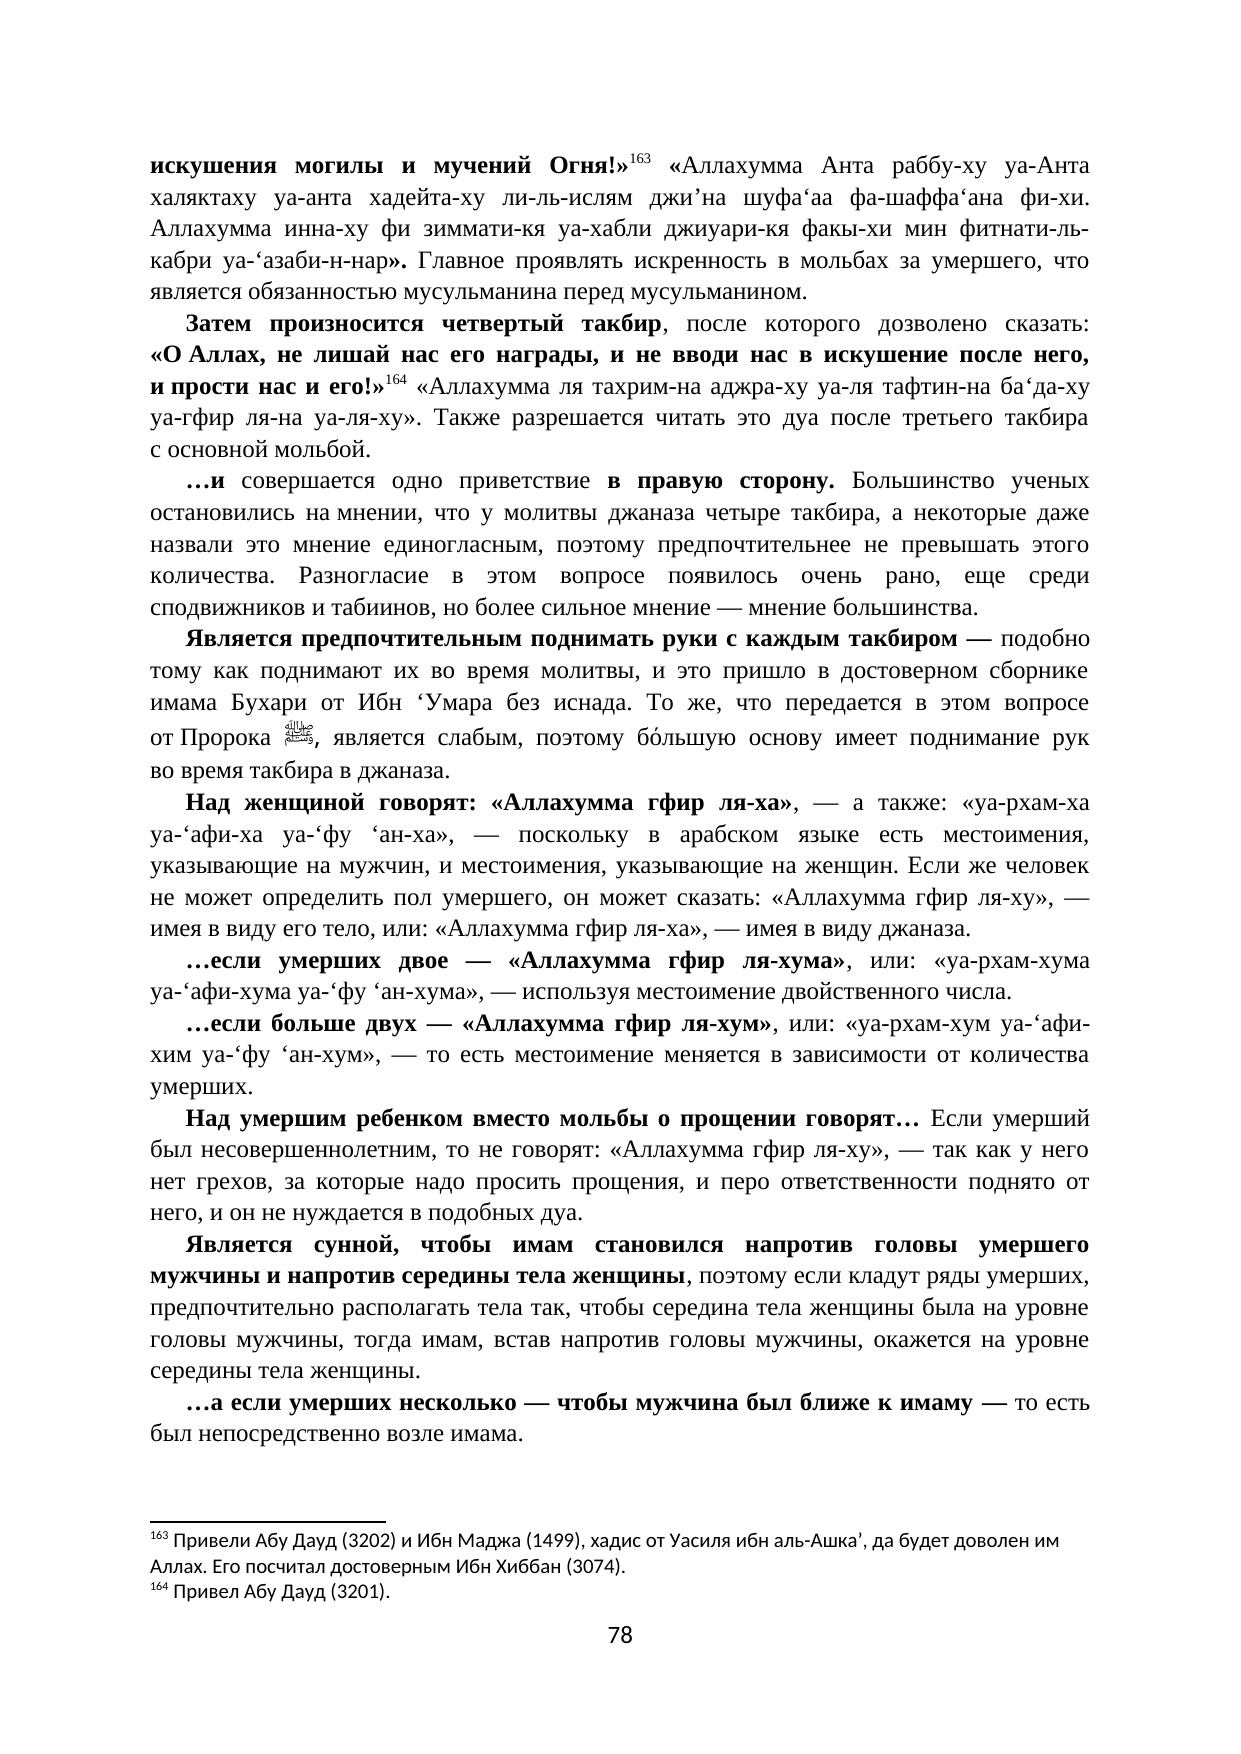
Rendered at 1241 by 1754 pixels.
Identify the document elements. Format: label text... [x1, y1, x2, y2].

text Является предпочтительным поднимать руки с каждым такбиром — подобно тому как поднимают их во время молитвы, и это пришло в достоверном сборнике имама Бухари от Ибн ‘Умара без иснада. То же, что передается в этом вопросе от Пророка ﷺ, является слабым, поэтому бόльшую основу имеет поднимание рук во время такбира в джаназа. [150, 623, 1090, 784]
text Над женщиной говорят: «Аллахумма гфир ля-ха», — а также: «уа-рхам-ха уа-‘афи-ха уа-‘фу ‘ан-ха», — поскольку в арабском языке есть местоимения, указывающие на мужчин, и местоимения, указывающие на женщин. Если же человек не может определить пол умершего, он может сказать: «Аллахумма гфир ля-ху», — имея в виду его тело, или: «Аллахумма гфир ля-ха», — имея в виду джаназа. [150, 787, 1090, 942]
text …если больше двух — «Аллахумма гфир ля-хум», или: «уа-рхам-хум уа-‘афи-хим уа-‘фу ‘ан-хум», — то есть местоимение меняется в зависимости от количества умерших. [150, 1008, 1090, 1100]
text Является сунной, чтобы имам становился напротив головы умершего мужчины и напротив середины тела женщины, поэтому если кладут ряды умерших, предпочтительно располагать тела так, чтобы середина тела женщины была на уровне головы мужчины, тогда имам, встав напротив головы мужчины, окажется на уровне середины тела женщины. [150, 1229, 1090, 1384]
text …и совершается одно приветствие в правую сторону. Большинство ученых остановились на мнении, что у молитвы джаназа четыре такбира, а некоторые даже назвали это мнение единогласным, поэтому предпочтительнее не превышать этого количества. Разногласие в этом вопросе появилось очень рано, еще среди сподвижников и табиинов, но более сильное мнение — мнение большинства. [150, 466, 1090, 621]
text Над умершим ребенком вместо мольбы о прощении говорят… Если умерший был несовершеннолетним, то не говорят: «Аллахумма гфир ля-ху», — так как у него нет грехов, за которые надо просить прощения, и перо ответственности поднято от него, и он не нуждается в подобных дуа. [150, 1103, 1090, 1226]
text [150, 150, 1090, 305]
text …если умерших двое — «Аллахумма гфир ля-хума», или: «уа-рхам-хума уа-‘афи-хума уа-‘фу ‘ан-хума», — используя местоимение двойственного числа. [150, 945, 1090, 1005]
text Затем произносится четвертый такбир, после которого дозволено сказать: «О Аллах, не лишай нас его награды, и не вводи нас в искушение после него, и прости нас и его!» «Аллахумма ля тахрим-на аджра-ху уа-ля тафтин-на ба‘да-ху уа-гфир ля-на уа-ля-ху». Также разрешается читать это дуа после третьего такбира с основной мольбой. [150, 308, 1090, 463]
text …а если умерших несколько — чтобы мужчина был ближе к имаму — то есть был непосредственно возле имама. [150, 1387, 1090, 1447]
